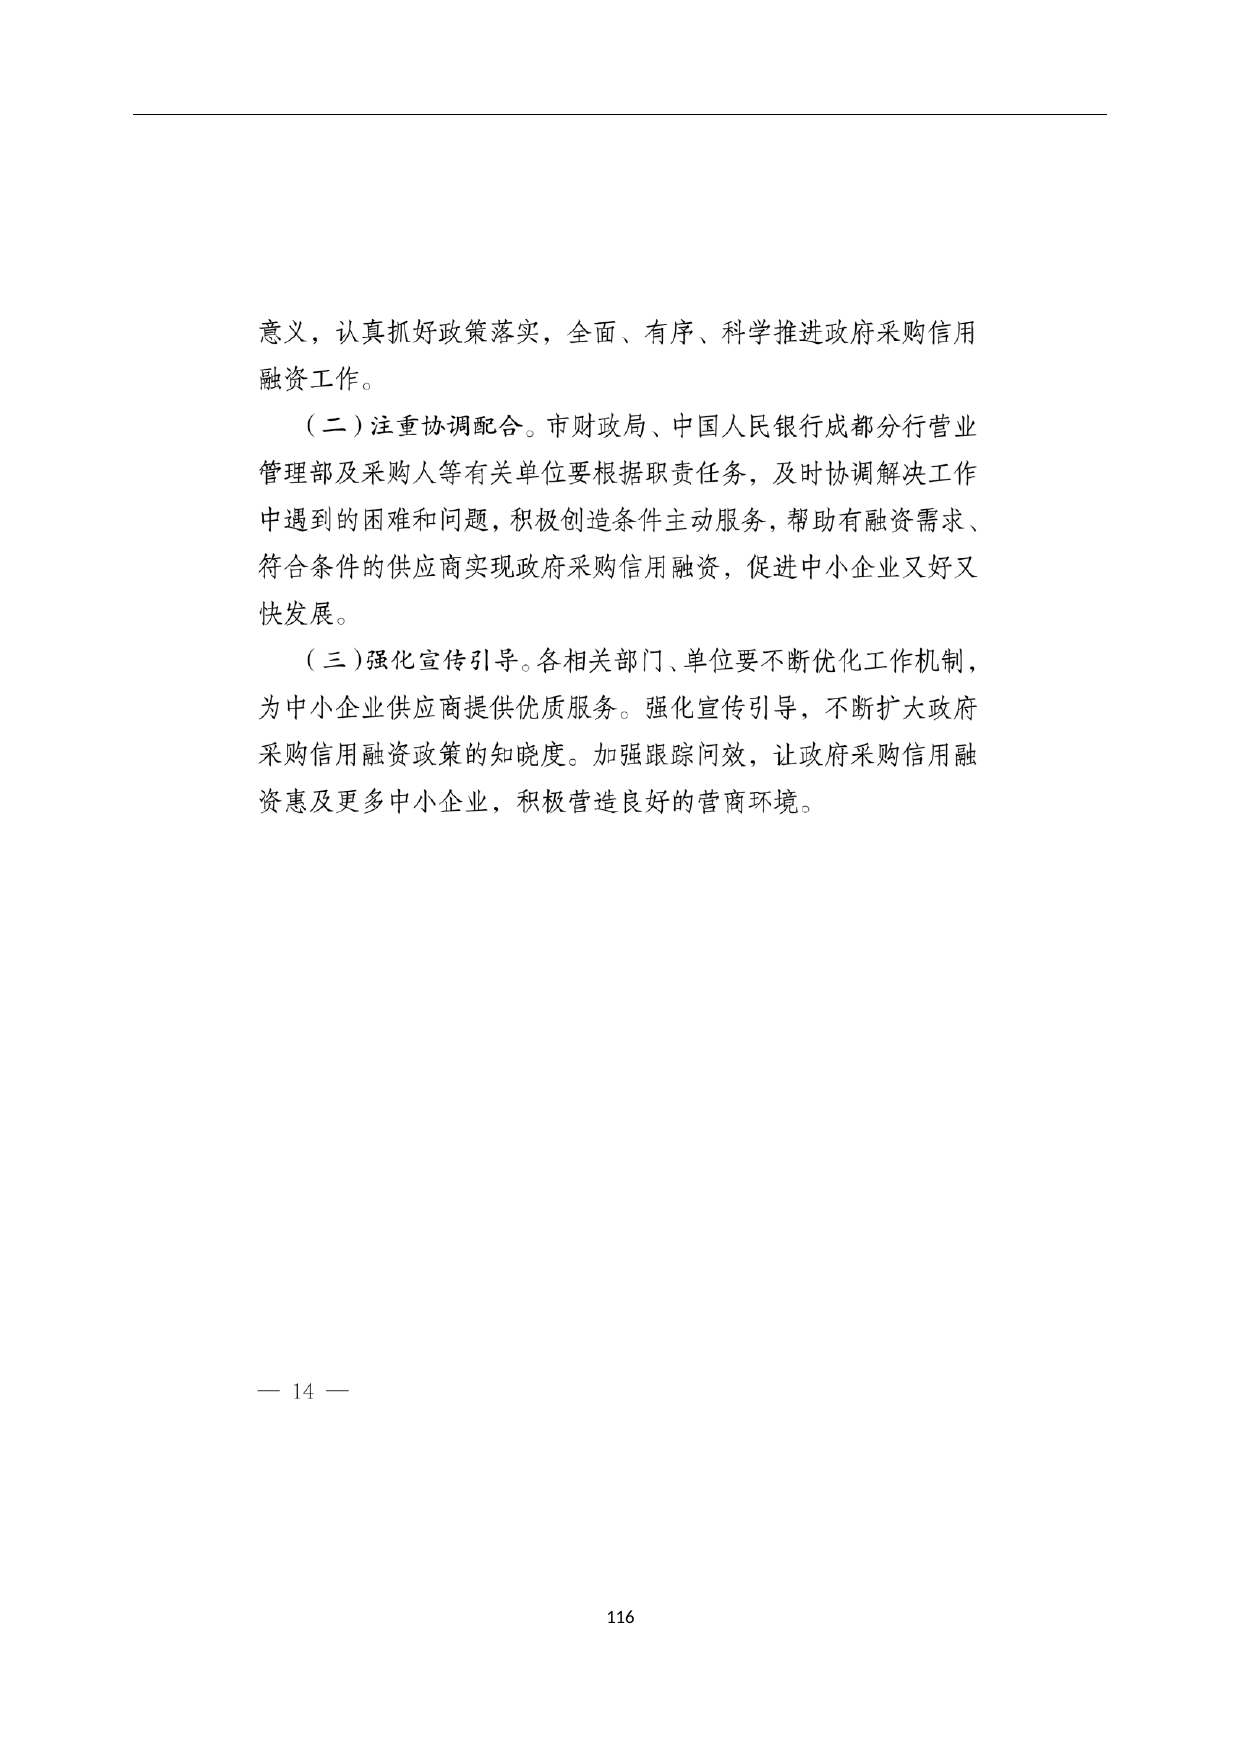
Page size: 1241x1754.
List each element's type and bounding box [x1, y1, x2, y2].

picture [132, 138, 1101, 1508]
